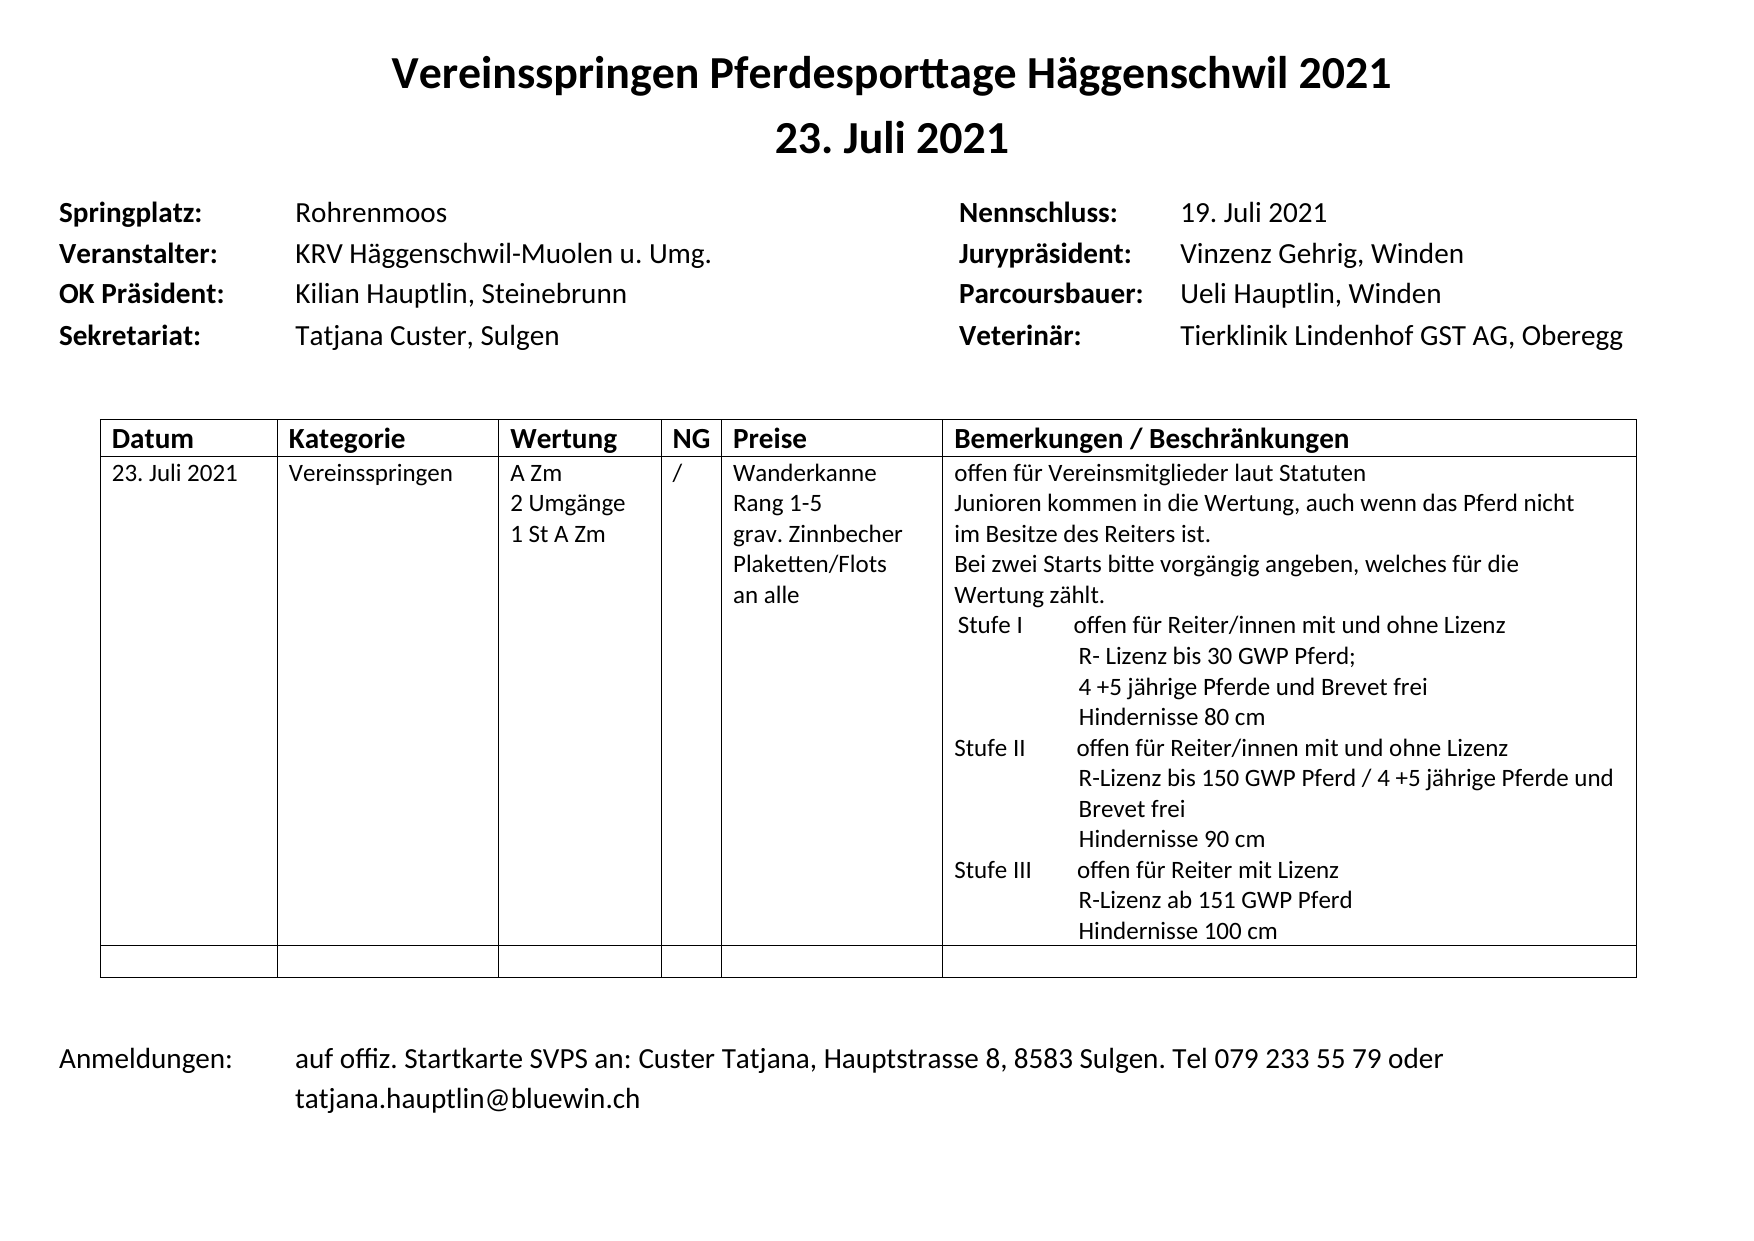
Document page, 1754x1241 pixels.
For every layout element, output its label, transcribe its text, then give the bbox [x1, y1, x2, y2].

table_cell / [662, 457, 721, 945]
text Sekretariat: Tatjana Custer, Sulgen Veterinär: Tierklinik Lindenhof GST AG, Oberegg [59, 317, 295, 352]
table_cell offen für Vereinsmitglieder laut Statuten Junioren kommen in die Wertung, auch wenn das Pferd nicht im Besitze des Reiters ist. Bei zwei Starts bitte vorgängig angeben, welches für die Wertung zählt. Stufe I offen für Reiter/innen mit und ohne Lizenz R- Lizenz bis 30 GWP Pferd; 4 +5 jährige Pferde und Brevet frei Hindernisse 80 cm Stufe II offen für Reiter/innen mit und ohne Lizenz R-Lizenz bis 150 GWP Pferd / 4 +5 jährige Pferde und Brevet frei Hindernisse 90 cm Stufe III offen für Reiter mit Lizenz R-Lizenz ab 151 GWP Pferd Hindernisse 100 cm [943, 457, 1636, 945]
text Springplatz: Rohrenmoos Nennschluss: 19. Juli 2021 [59, 194, 1636, 229]
table_header Kategorie [278, 420, 498, 456]
table_cell Wanderkanne Rang 1-5 grav. Zinnbecher Plaketten/Flots an alle [722, 457, 942, 945]
table_header NG [662, 420, 721, 456]
table_cell [722, 946, 942, 977]
table_header Preise [722, 420, 942, 456]
text Anmeldungen: auf offiz. Startkarte SVPS an: Custer Tatjana, Hauptstrasse 8, 8583 Sulgen. Tel 079 233 55 79 oder tatjana.hauptlin@bluewin.ch [59, 1040, 1754, 1116]
table_cell [278, 946, 498, 977]
text 23. Juli 2021 [148, 109, 1636, 164]
table_cell [101, 946, 277, 977]
table_cell [662, 946, 721, 977]
text Sekretariat: Tatjana Custer, Sulgen Veterinär: Tierklinik Lindenhof GST AG, Oberegg [559, 317, 1754, 352]
text OK Präsident: Kilian Hauptlin, Steinebrunn Parcoursbauer: Ueli Hauptlin, Winden [59, 276, 1636, 311]
table_header Datum [101, 420, 277, 456]
table_header Wertung [499, 420, 661, 456]
table_cell 23. Juli 2021 [101, 457, 277, 945]
text Vereinsspringen Pferdesporttage Häggenschwil 2021 [148, 44, 1636, 100]
table_cell Vereinsspringen [278, 457, 498, 945]
table_header Bemerkungen / Beschränkungen [943, 420, 1636, 456]
text Veranstalter: KRV Häggenschwil-Muolen u. Umg. Jurypräsident: Vinzenz Gehrig, Winden [59, 235, 1636, 270]
table_cell [499, 946, 661, 977]
table_cell [943, 946, 1636, 977]
table_cell A Zm 2 Umgänge 1 St A Zm [499, 457, 661, 945]
